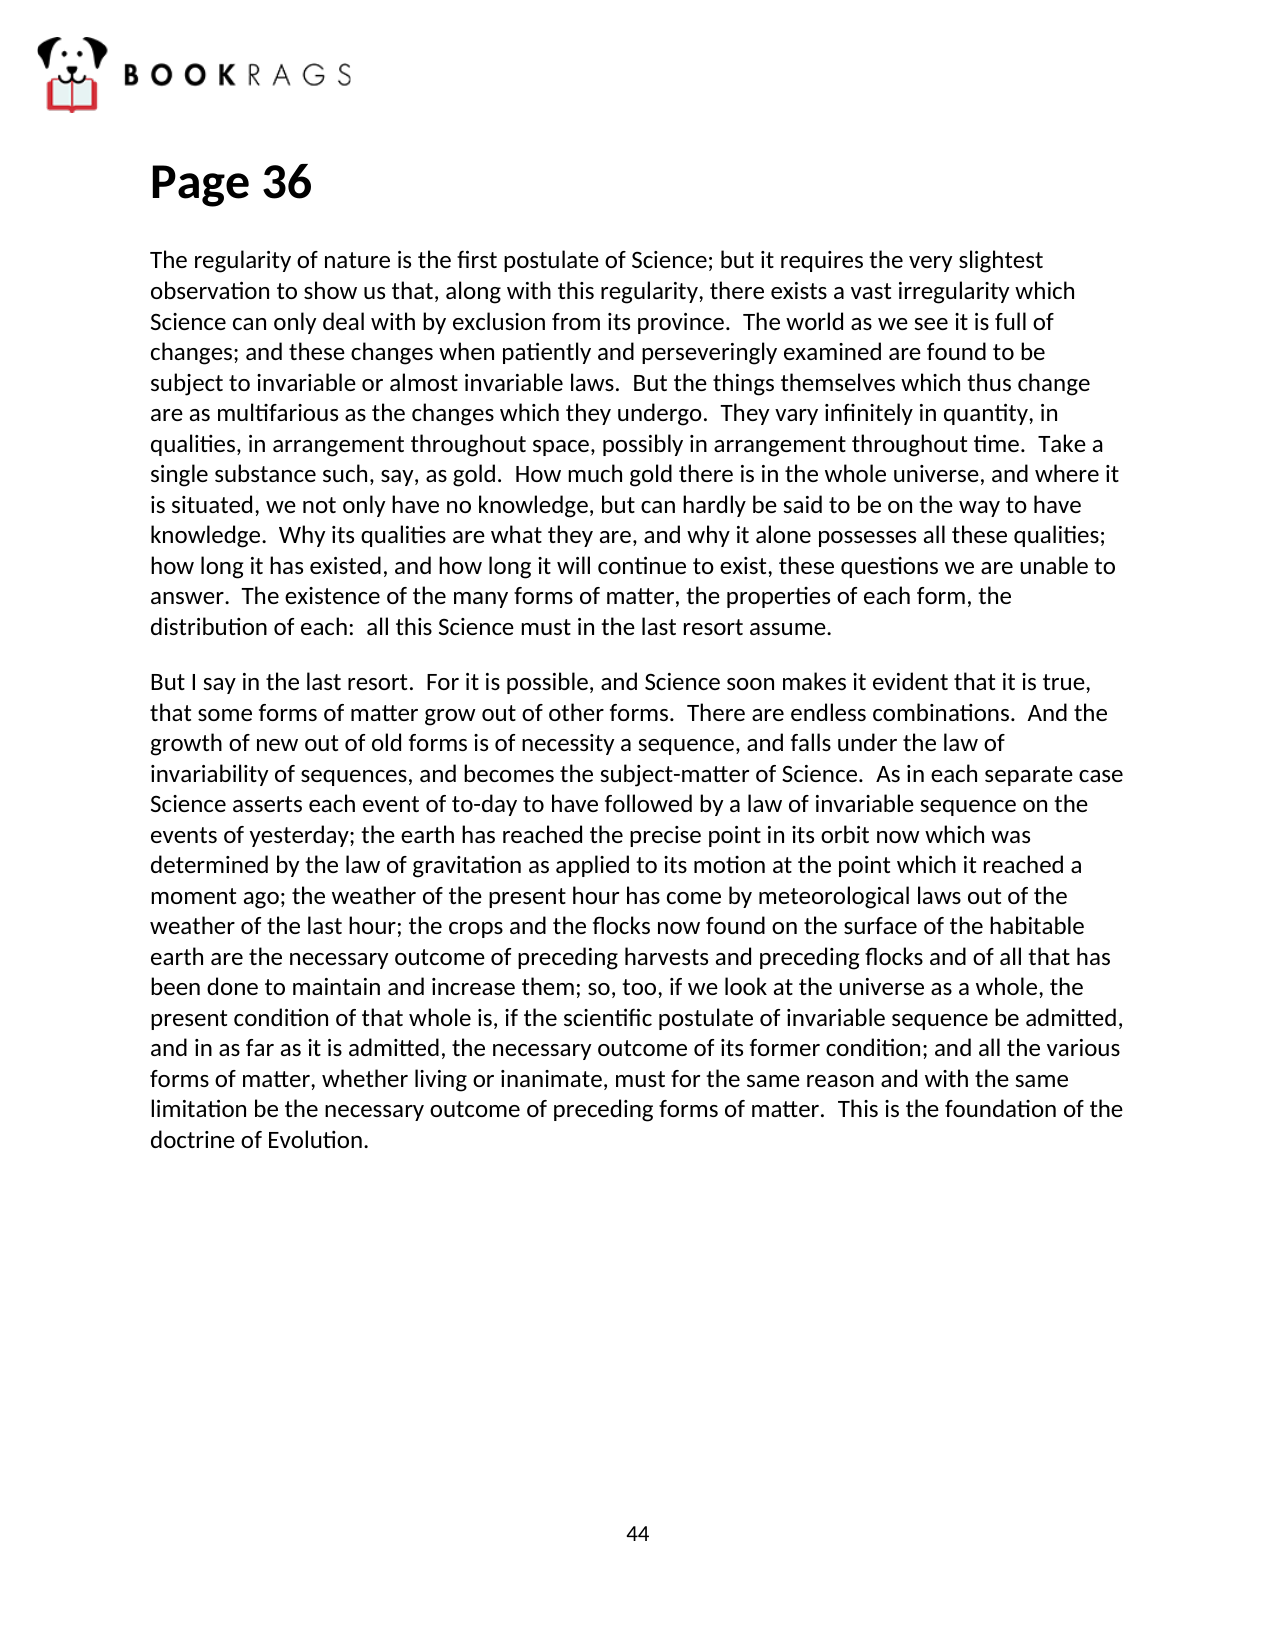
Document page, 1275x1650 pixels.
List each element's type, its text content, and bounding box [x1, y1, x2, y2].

text But I say in the last resort. For it is possible, and Science soon makes it evident that it is true, that some forms of matter grow out of other forms. There are endless combinations. And the growth of new out of old forms is of necessity a sequence, and falls under the law of invariability of sequences, and becomes the subject-matter of Science. As in each separate case Science asserts each event of to-day to have followed by a law of invariable sequence on the events of yesterday; the earth has reached the precise point in its orbit now which was determined by the law of gravitation as applied to its motion at the point which it reached a moment ago; the weather of the present hour has come by meteorological laws out of the weather of the last hour; the crops and the flocks now found on the surface of the habitable earth are the necessary outcome of preceding harvests and preceding flocks and of all that has been done to maintain and increase them; so, too, if we look at the universe as a whole, the present condition of that whole is, if the scientific postulate of invariable sequence be admitted, and in as far as it is admitted, the necessary outcome of its former condition; and all the various forms of matter, whether living or inanimate, must for the same reason and with the same limitation be the necessary outcome of preceding forms of matter. This is the foundation of the doctrine of Evolution. [150, 666, 1125, 1155]
picture [37, 37, 351, 113]
text The regularity of nature is the first postulate of Science; but it requires the very slightest observation to show us that, along with this regularity, there exists a vast irregularity which Science can only deal with by exclusion from its province. The world as we see it is full of changes; and these changes when patiently and perseveringly examined are found to be subject to invariable or almost invariable laws. But the things themselves which thus change are as multifarious as the changes which they undergo. They vary infinitely in quantity, in qualities, in arrangement throughout space, possibly in arrangement throughout time. Take a single substance such, say, as gold. How much gold there is in the whole universe, and where it is situated, we not only have no knowledge, but can hardly be said to be on the way to have knowledge. Why its qualities are what they are, and why it alone possesses all these qualities; how long it has existed, and how long it will continue to exist, these questions we are unable to answer. The existence of the many forms of matter, the properties of each form, the distribution of each: all this Science must in the last resort assume. [150, 244, 1125, 641]
text Page 36 [150, 150, 1125, 211]
